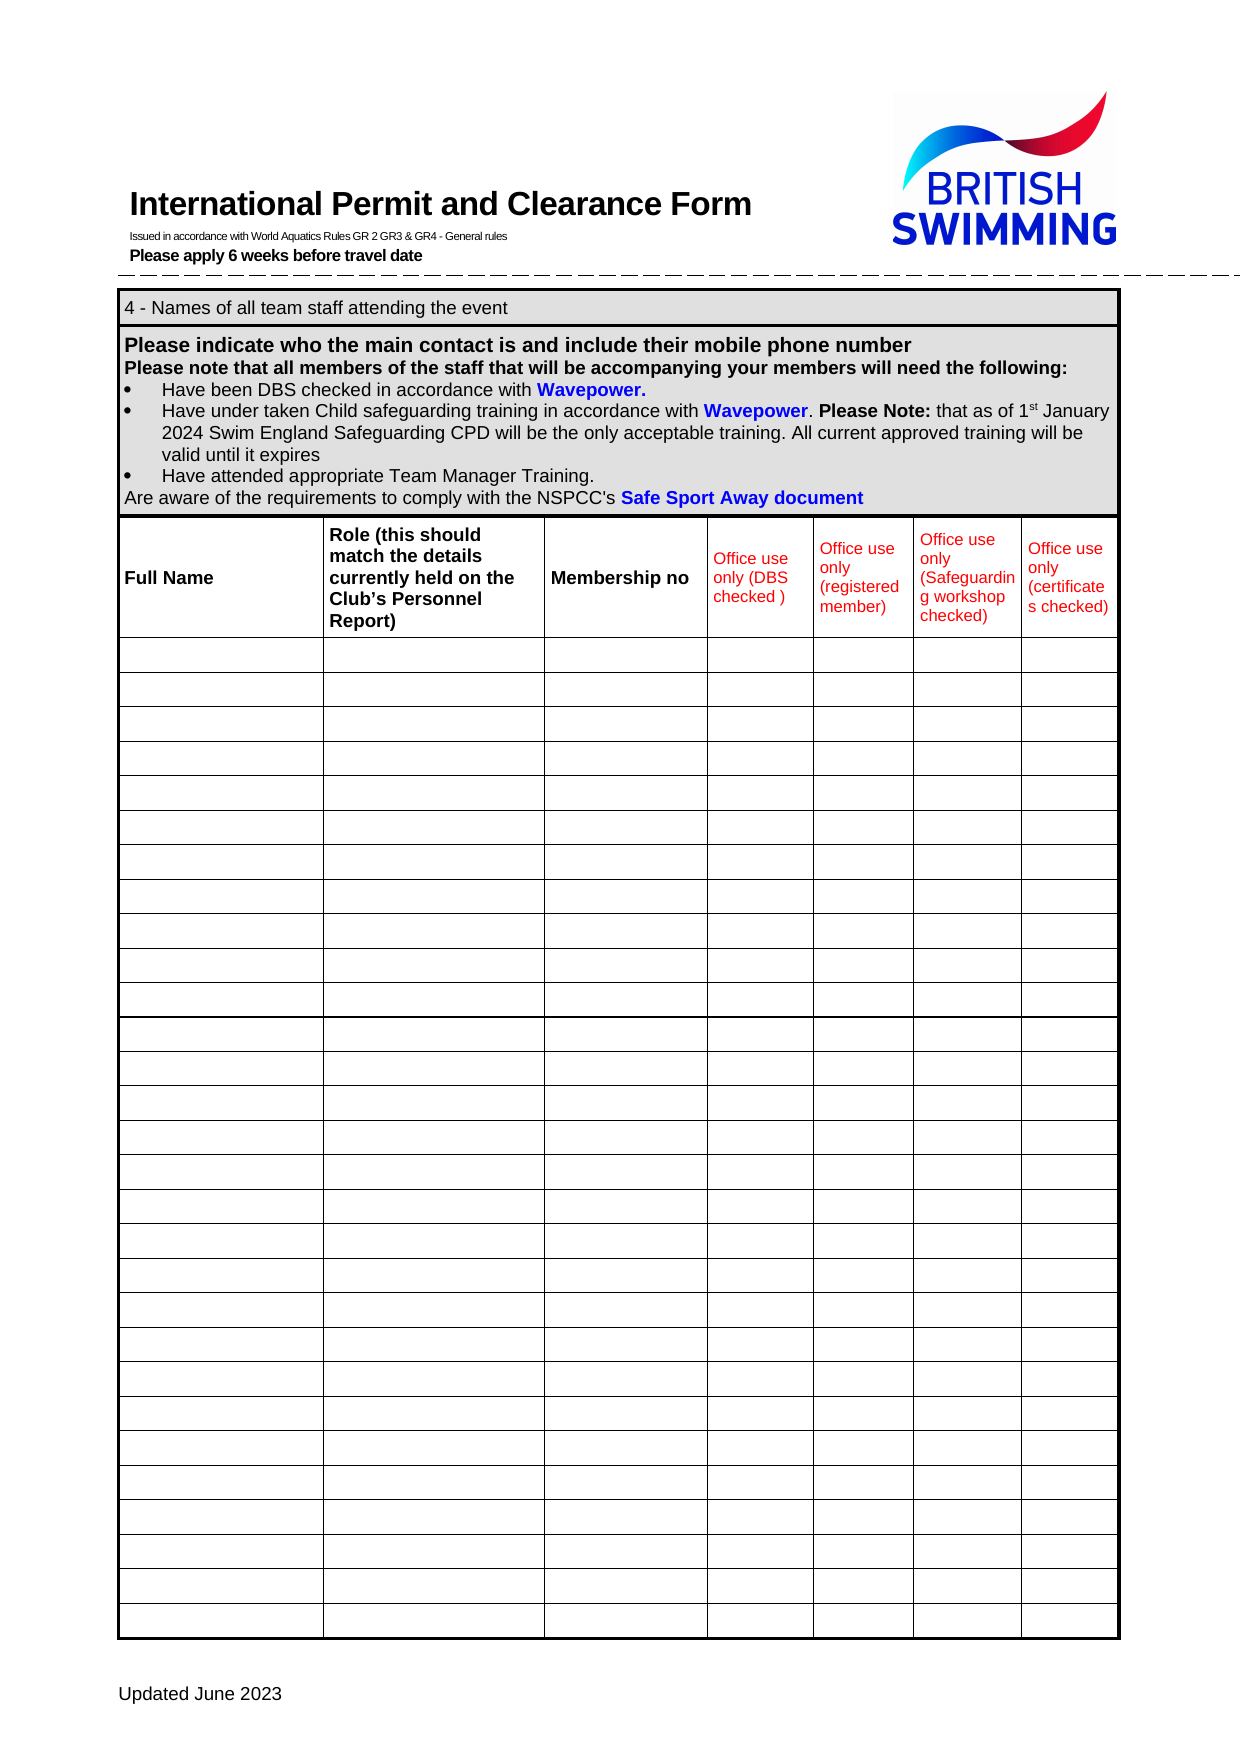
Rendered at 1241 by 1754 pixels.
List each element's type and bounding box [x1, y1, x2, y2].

table_cell [1022, 742, 1117, 775]
table_cell [545, 1259, 707, 1292]
table_cell [324, 983, 544, 1016]
table_cell [708, 1535, 813, 1568]
table_cell [120, 638, 323, 672]
table_cell [545, 1190, 707, 1223]
table_cell [814, 1052, 913, 1085]
table_cell [545, 1535, 707, 1568]
table_cell [914, 1190, 1021, 1223]
table_cell [1022, 1397, 1117, 1430]
table_cell [1022, 1500, 1117, 1533]
table_cell [120, 707, 323, 741]
table_cell [545, 1018, 707, 1051]
table_cell [814, 707, 913, 741]
table_cell [324, 1155, 544, 1189]
table_cell [120, 1018, 323, 1051]
table_cell [120, 742, 323, 775]
table_cell [914, 1121, 1021, 1154]
table_cell [814, 949, 913, 982]
table_cell [324, 1604, 544, 1637]
table_cell [120, 845, 323, 878]
table_cell [1022, 811, 1117, 844]
table_cell [120, 983, 323, 1016]
table_cell [708, 983, 813, 1016]
table_cell [914, 1086, 1021, 1120]
table_cell [914, 1224, 1021, 1258]
table_cell [120, 1121, 323, 1154]
table_cell [814, 1259, 913, 1292]
table_cell [120, 1431, 323, 1464]
table_cell [708, 880, 813, 913]
table_cell [1022, 1535, 1117, 1568]
table_cell [708, 845, 813, 878]
table_cell [708, 673, 813, 706]
table_cell [1022, 673, 1117, 706]
table_cell [1022, 1362, 1117, 1396]
table_cell [914, 1362, 1021, 1396]
table_cell [708, 811, 813, 844]
table_cell [708, 707, 813, 741]
table_cell [324, 1328, 544, 1361]
table_cell [1022, 914, 1117, 947]
table_cell [814, 880, 913, 913]
table_cell [545, 1500, 707, 1533]
table_cell [914, 983, 1021, 1016]
table_cell [708, 1362, 813, 1396]
table_cell [120, 1259, 323, 1292]
table_cell [708, 1397, 813, 1430]
table_cell [545, 707, 707, 741]
table_cell [324, 1500, 544, 1533]
table_cell [545, 1121, 707, 1154]
table_cell [120, 1293, 323, 1327]
table_cell [1022, 1052, 1117, 1085]
table_cell [1022, 1018, 1117, 1051]
table_cell [1022, 1431, 1117, 1464]
table_cell [120, 1190, 323, 1223]
table_cell [1022, 1328, 1117, 1361]
table_cell [545, 1569, 707, 1602]
table_cell [545, 983, 707, 1016]
table_cell [324, 1121, 544, 1154]
picture [892, 91, 1116, 245]
table_cell [324, 1466, 544, 1499]
table_cell [1022, 880, 1117, 913]
table_cell [914, 1155, 1021, 1189]
table_cell [914, 1466, 1021, 1499]
table_cell [545, 1155, 707, 1189]
table_cell [120, 949, 323, 982]
table_cell [914, 811, 1021, 844]
table_cell [120, 914, 323, 947]
table_cell [545, 1604, 707, 1637]
table_cell [814, 673, 913, 706]
table_cell [120, 1500, 323, 1533]
table_cell [324, 638, 544, 672]
table_cell [914, 1604, 1021, 1637]
table_cell [1022, 1121, 1117, 1154]
table_cell [120, 1362, 323, 1396]
table_cell [545, 811, 707, 844]
table_cell [914, 845, 1021, 878]
table_cell [914, 1569, 1021, 1602]
table_cell [1022, 707, 1117, 741]
table_cell [814, 1500, 913, 1533]
table_cell [914, 673, 1021, 706]
table_cell [814, 1362, 913, 1396]
table_cell [1022, 638, 1117, 672]
table_cell [324, 1086, 544, 1120]
table_cell [545, 1328, 707, 1361]
table_cell [914, 1535, 1021, 1568]
table_cell [120, 1535, 323, 1568]
table_cell [814, 638, 913, 672]
table_cell [120, 1224, 323, 1258]
table_cell [914, 742, 1021, 775]
table_cell [324, 1397, 544, 1430]
table_cell [914, 1431, 1021, 1464]
table_cell [814, 914, 913, 947]
table_cell [708, 1293, 813, 1327]
table_cell [708, 949, 813, 982]
table_cell [814, 1190, 913, 1223]
table_cell [545, 1397, 707, 1430]
table_cell [708, 1604, 813, 1637]
table_cell [708, 1121, 813, 1154]
table_cell [814, 1328, 913, 1361]
table_cell [1022, 1569, 1117, 1602]
table_cell [814, 1431, 913, 1464]
table_cell [814, 1397, 913, 1430]
table_cell [1022, 1224, 1117, 1258]
table_cell [120, 1569, 323, 1602]
table_cell [708, 1190, 813, 1223]
table_cell [120, 776, 323, 809]
table_cell [545, 1086, 707, 1120]
table_cell [120, 1328, 323, 1361]
table_cell [120, 1155, 323, 1189]
table_cell [1022, 1293, 1117, 1327]
table_cell [1022, 1466, 1117, 1499]
table_cell [814, 1121, 913, 1154]
table_cell [324, 811, 544, 844]
table_cell [324, 914, 544, 947]
table_cell [324, 949, 544, 982]
table_cell [545, 949, 707, 982]
table_cell [1022, 983, 1117, 1016]
table_cell [914, 1397, 1021, 1430]
table_cell [814, 1293, 913, 1327]
table_cell [324, 1569, 544, 1602]
table_cell [814, 983, 913, 1016]
table_cell [545, 880, 707, 913]
table_cell [708, 1500, 813, 1533]
table_cell [814, 742, 913, 775]
table_cell [708, 638, 813, 672]
table_cell [120, 880, 323, 913]
table_cell [545, 845, 707, 878]
table_cell [545, 1431, 707, 1464]
table_cell [708, 1466, 813, 1499]
table_cell [1022, 776, 1117, 809]
table_cell [120, 327, 1117, 514]
table_cell [324, 1259, 544, 1292]
table_cell [324, 1293, 544, 1327]
table_cell [324, 845, 544, 878]
table_cell [545, 1052, 707, 1085]
table_cell [914, 1018, 1021, 1051]
table_cell [120, 673, 323, 706]
table_cell [814, 845, 913, 878]
table_cell [324, 1535, 544, 1568]
table_cell [914, 1259, 1021, 1292]
table_cell [324, 1190, 544, 1223]
table_cell [1022, 1259, 1117, 1292]
table_cell [120, 1052, 323, 1085]
table_cell [914, 880, 1021, 913]
table_cell [914, 1052, 1021, 1085]
table_cell [708, 1328, 813, 1361]
table_cell [545, 638, 707, 672]
table_cell [914, 1293, 1021, 1327]
table_cell [708, 776, 813, 809]
table_cell [545, 1362, 707, 1396]
table_cell [708, 1569, 813, 1602]
table_cell [324, 880, 544, 913]
table_cell [814, 1569, 913, 1602]
table_cell [1022, 845, 1117, 878]
table_cell [324, 742, 544, 775]
table_cell [708, 742, 813, 775]
table_cell [324, 1052, 544, 1085]
table_cell [708, 1224, 813, 1258]
table_cell [324, 673, 544, 706]
table_cell [120, 1086, 323, 1120]
table_cell [545, 914, 707, 947]
table_cell [324, 707, 544, 741]
table_cell [1022, 1155, 1117, 1189]
table_cell [814, 776, 913, 809]
table_cell [814, 1535, 913, 1568]
table_cell [324, 776, 544, 809]
table_cell [545, 1466, 707, 1499]
table_cell [545, 1224, 707, 1258]
table_cell [708, 914, 813, 947]
table_cell [914, 1328, 1021, 1361]
table_cell [708, 1259, 813, 1292]
table_cell [324, 1362, 544, 1396]
table_cell [708, 1018, 813, 1051]
table_cell [814, 811, 913, 844]
table_cell [1022, 1190, 1117, 1223]
table_cell [914, 776, 1021, 809]
table_cell [708, 1155, 813, 1189]
table_cell [914, 707, 1021, 741]
table_cell [914, 1500, 1021, 1533]
table_cell [708, 1431, 813, 1464]
table_cell [814, 1604, 913, 1637]
table_cell [120, 1397, 323, 1430]
table_cell [708, 1086, 813, 1120]
table_cell [324, 1018, 544, 1051]
table_cell [120, 1466, 323, 1499]
table_cell [914, 949, 1021, 982]
table_cell [814, 1466, 913, 1499]
table_cell [120, 811, 323, 844]
table_cell [545, 776, 707, 809]
table_cell [1022, 1086, 1117, 1120]
table_cell [814, 1224, 913, 1258]
table_cell [814, 1018, 913, 1051]
table_cell [814, 1155, 913, 1189]
table_cell [324, 1431, 544, 1464]
table_cell [914, 638, 1021, 672]
table_cell [814, 1086, 913, 1120]
table_cell [914, 914, 1021, 947]
table_cell [324, 1224, 544, 1258]
table_cell [120, 1604, 323, 1637]
table_cell [545, 673, 707, 706]
table_cell [545, 742, 707, 775]
table_cell [1022, 949, 1117, 982]
table_cell [1022, 1604, 1117, 1637]
table_cell [545, 1293, 707, 1327]
table_cell [708, 1052, 813, 1085]
